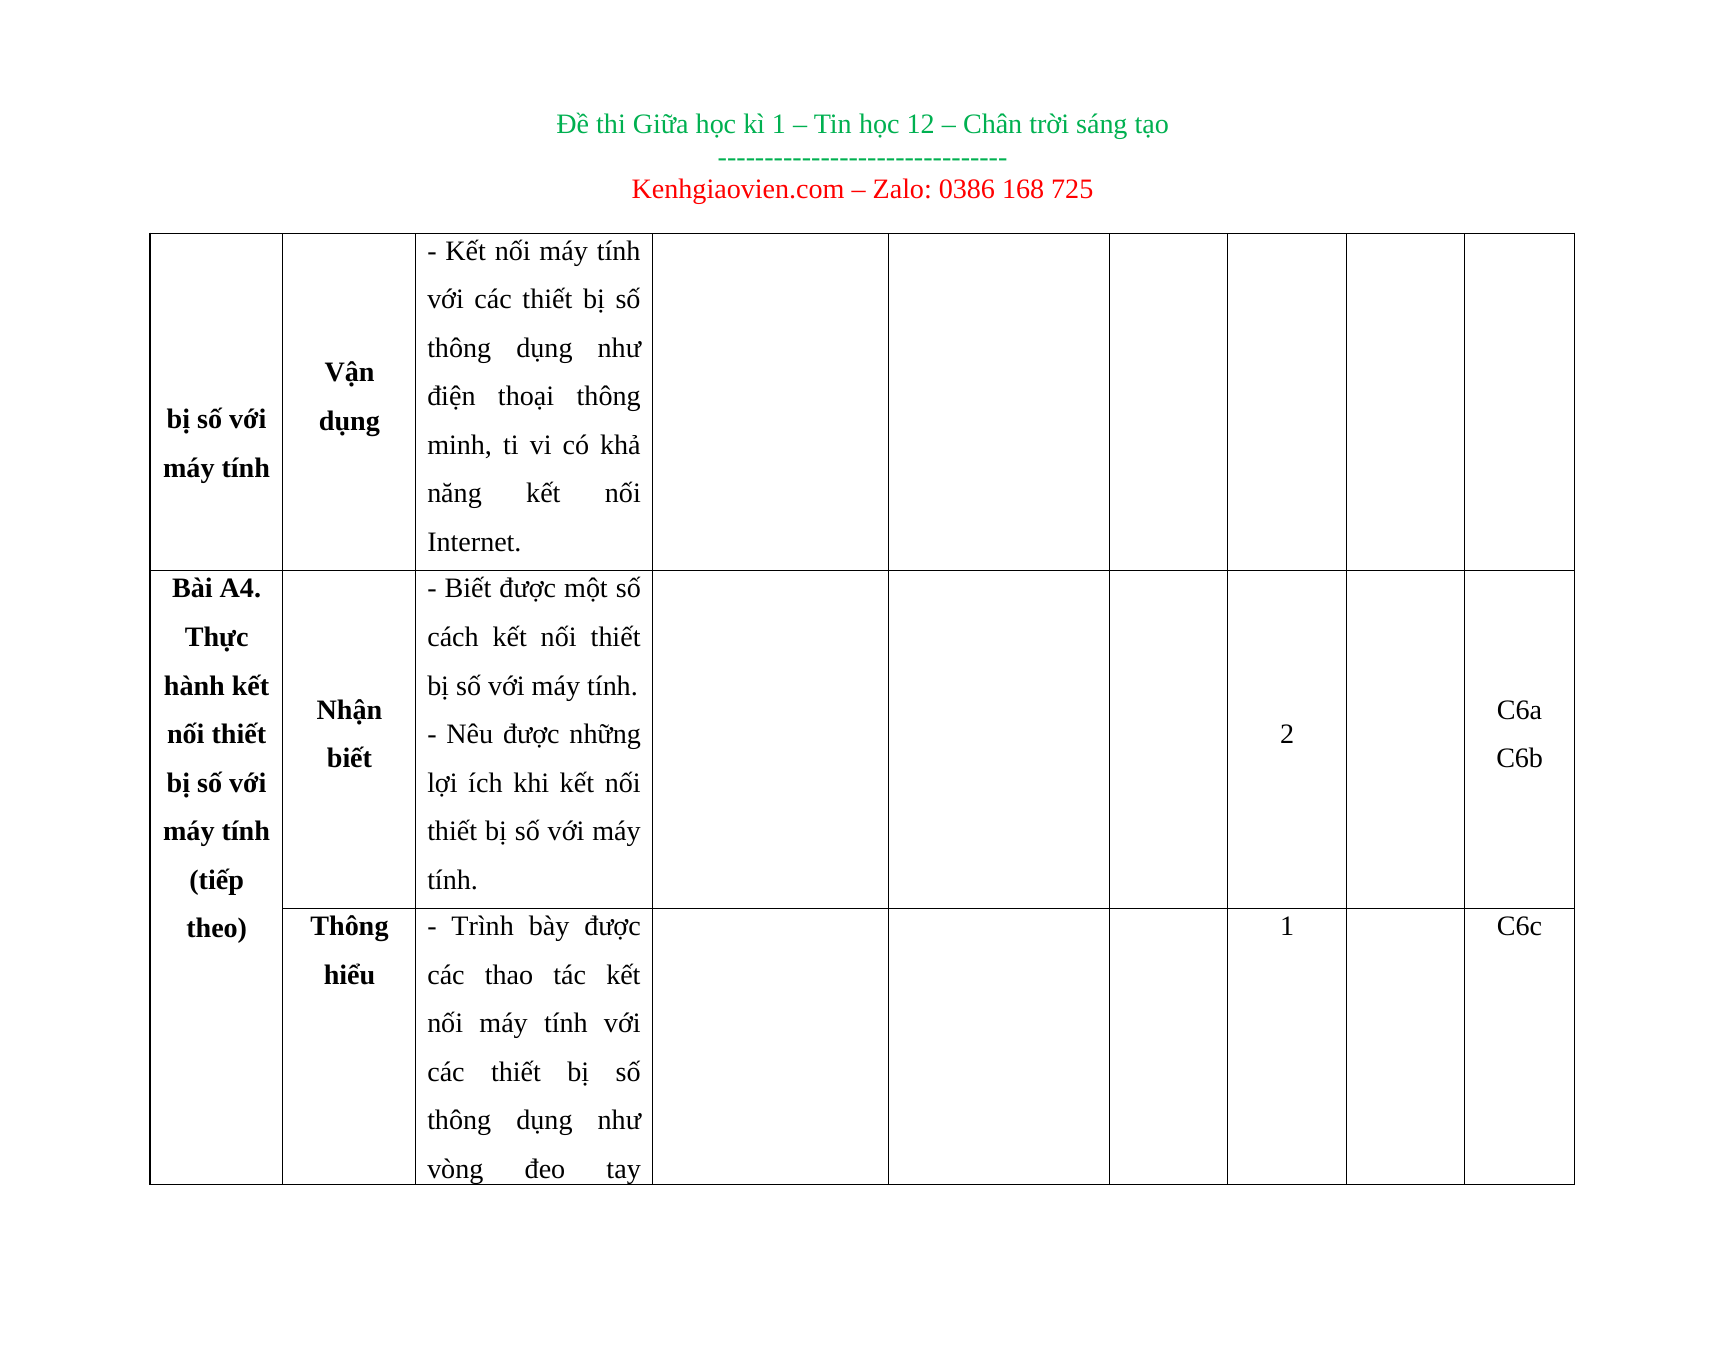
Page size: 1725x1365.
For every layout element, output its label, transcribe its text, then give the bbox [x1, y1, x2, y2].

table_cell [1347, 234, 1464, 570]
table_cell [1347, 909, 1464, 1184]
table_cell - Biết được một số cách kết nối thiết bị số với máy tính. - Nêu được những lợi ích khi kết nối thiết bị số với máy tính. [416, 571, 652, 908]
table_cell [889, 909, 1109, 1184]
table_cell [889, 571, 1109, 908]
table_cell Vận dụng [283, 234, 415, 570]
table_cell [1110, 909, 1227, 1184]
table_cell Thông hiểu [283, 909, 415, 1184]
table_cell [889, 234, 1109, 570]
table_cell - Kết nối máy tính với các thiết bị số thông dụng như điện thoại thông minh, ti vi có khả năng kết nối Internet. [416, 234, 652, 570]
table_cell C6a C6b [1465, 571, 1574, 908]
table_cell Bài A4. Thực hành kết nối thiết bị số với máy tính (tiếp theo) [151, 571, 282, 1184]
table_cell [1110, 571, 1227, 908]
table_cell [416, 909, 652, 1184]
table_cell [653, 909, 888, 1184]
table_cell [653, 234, 888, 570]
table_cell Nhận biết [283, 571, 415, 908]
table_cell [1347, 571, 1464, 908]
table_cell [1110, 234, 1227, 570]
table_cell 1 [1228, 909, 1346, 1184]
table_cell C6c [1465, 909, 1574, 1184]
table_cell [653, 571, 888, 908]
table_cell 2 [1228, 571, 1346, 908]
table_cell [1465, 234, 1574, 570]
table_cell [1228, 234, 1346, 570]
